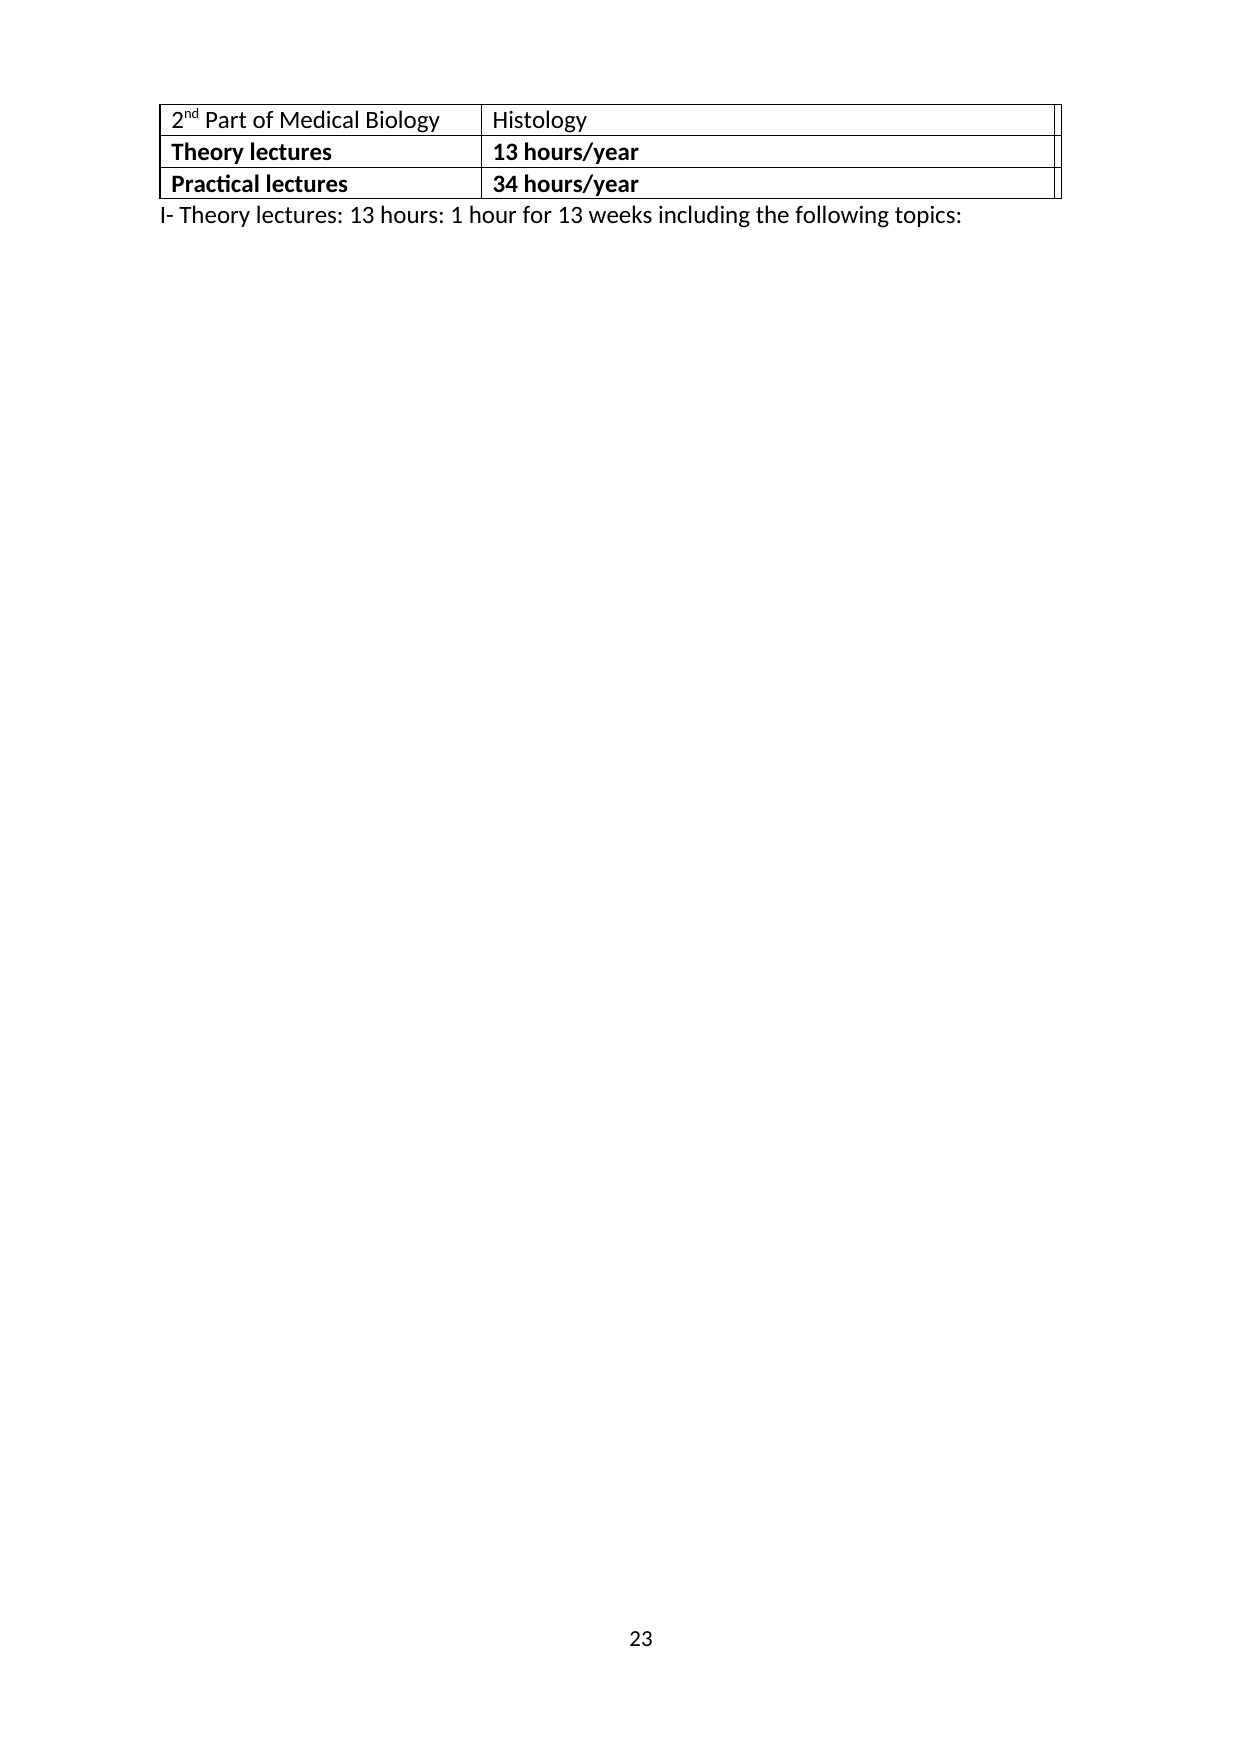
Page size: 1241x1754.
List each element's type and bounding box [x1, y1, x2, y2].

table_cell [148, 75, 1062, 257]
